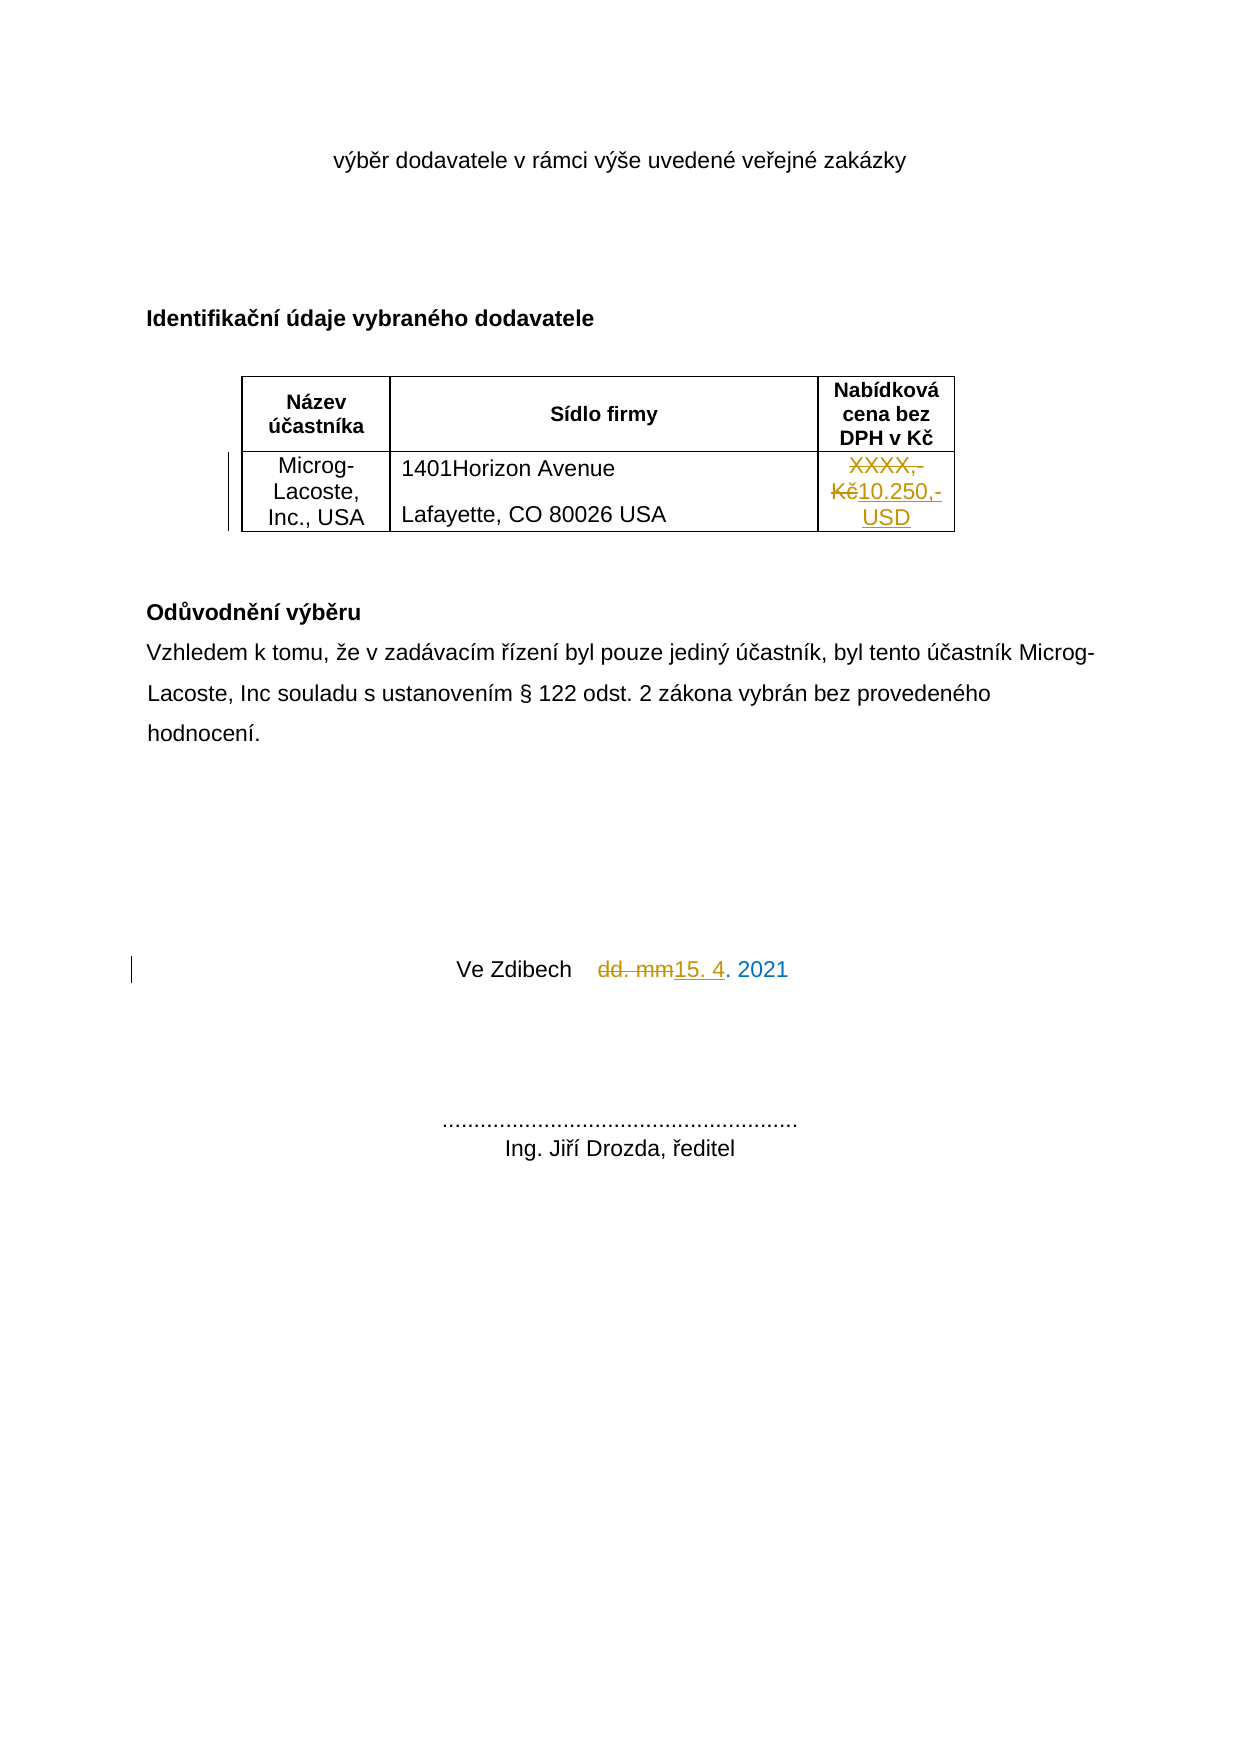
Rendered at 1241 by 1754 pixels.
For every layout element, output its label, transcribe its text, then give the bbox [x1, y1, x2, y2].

table_header Sídlo firmy [391, 377, 817, 451]
table_cell [819, 452, 954, 531]
text výběr dodavatele v rámci výše uvedené veřejné zakázky [146, 147, 1093, 174]
table_cell 1401Horizon Avenue Lafayette, CO 80026 USA [391, 452, 817, 531]
subtitle Identifikační údaje vybraného dodavatele [146, 305, 1099, 332]
text Ve Zdibech . 2021 [146, 956, 1099, 983]
table_cell Microg-Lacoste, Inc., USA [243, 452, 389, 531]
table_header Název účastníka [243, 377, 389, 451]
text Ing. Jiří Drozda, ředitel [146, 1135, 1093, 1161]
text Vzhledem k tomu, že v zadávacím řízení byl pouze jediný účastník, byl tento účastník Microg-Lacoste, Inc souladu s ustanovením § 122 odst. 2 zákona vybrán bez provedeného hodnocení. [146, 639, 1099, 746]
table_header Nabídková cena bez DPH v Kč [819, 377, 954, 451]
subtitle Odůvodnění výběru [146, 599, 1099, 626]
text ........................................................ [146, 1106, 1094, 1133]
